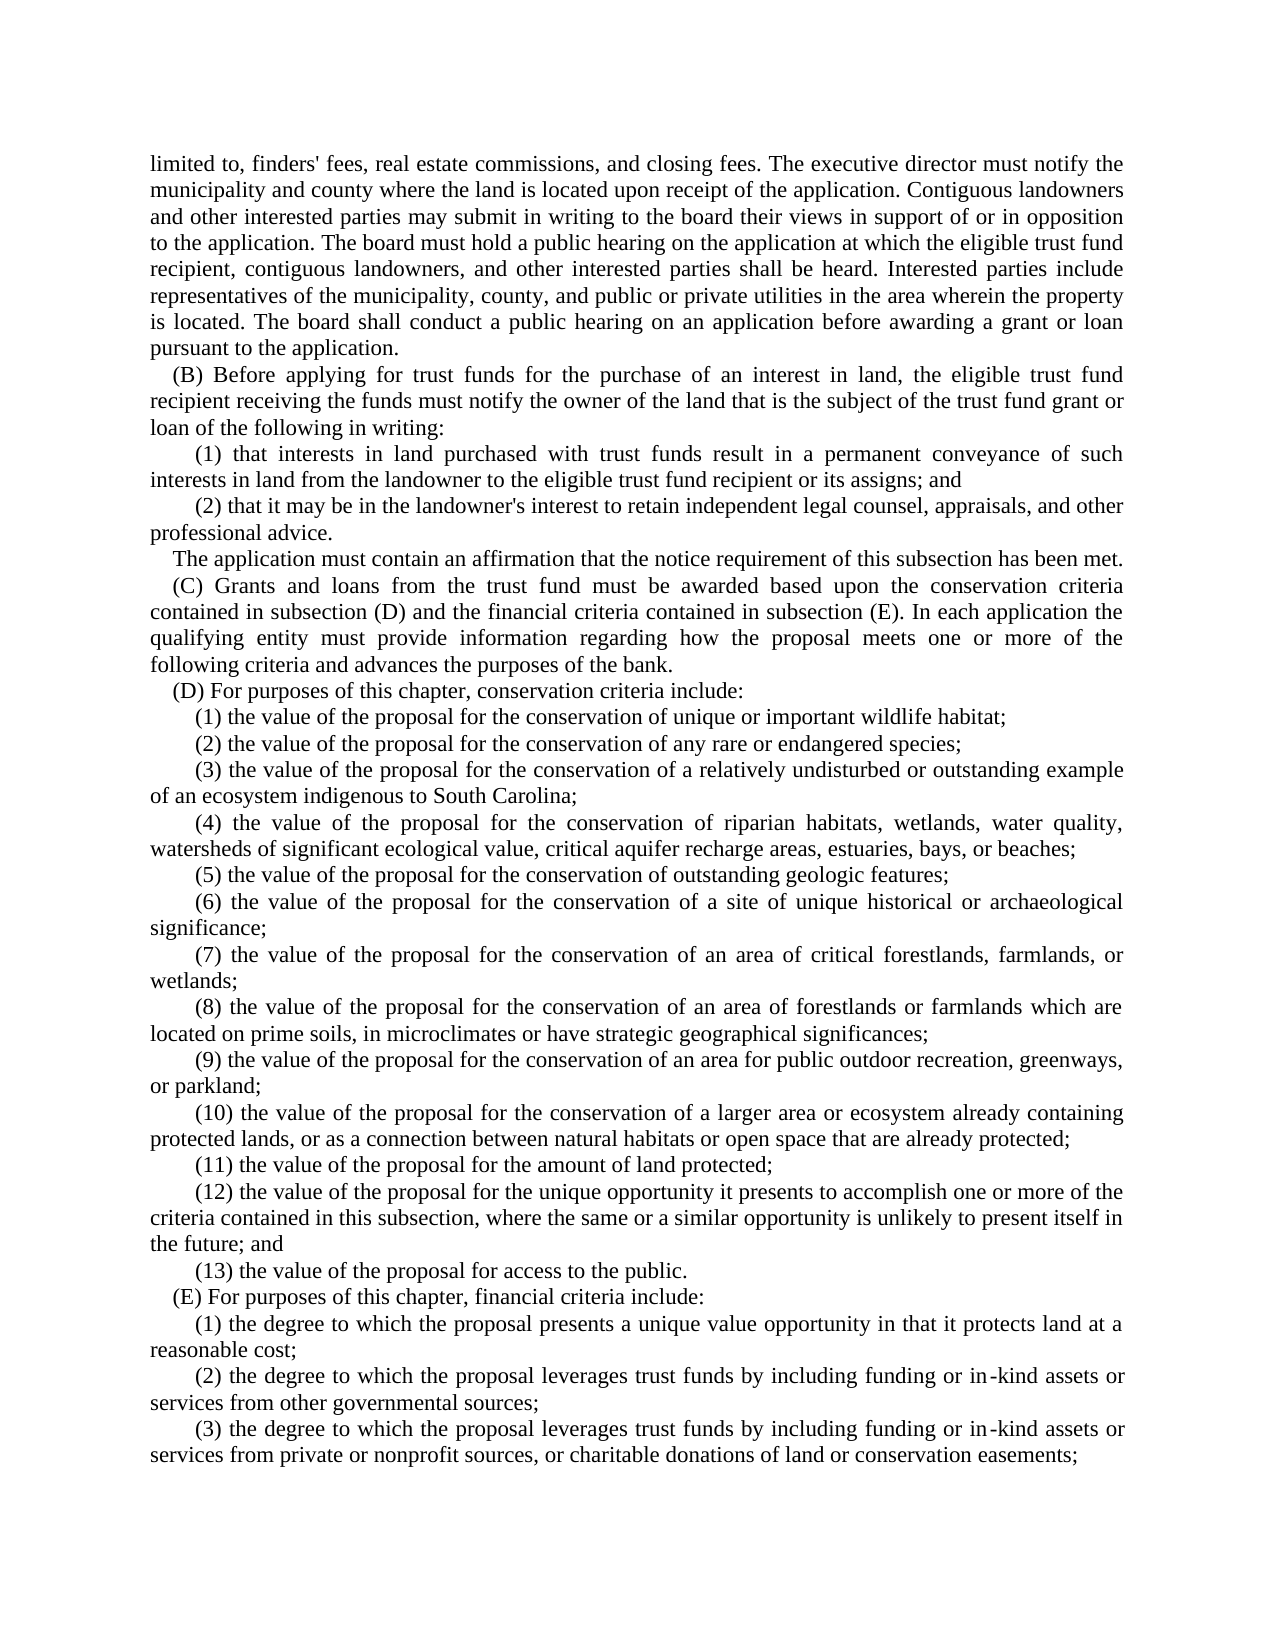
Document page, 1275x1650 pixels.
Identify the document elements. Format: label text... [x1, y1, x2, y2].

text (12) the value of the proposal for the unique opportunity it presents to accomplish one or more of the criteria contained in this subsection, where the same or a similar opportunity is unlikely to present itself in the future; and [150, 1178, 1125, 1257]
text (2) the value of the proposal for the conservation of any rare or endangered species; [150, 730, 1125, 756]
text (3) the degree to which the proposal leverages trust funds by including funding or in-kind assets or services from private or nonprofit sources, or charitable donations of land or conservation easements; [150, 1415, 1125, 1468]
text (C) Grants and loans from the trust fund must be awarded based upon the conservation criteria contained in subsection (D) and the financial criteria contained in subsection (E). In each application the qualifying entity must provide information regarding how the proposal meets one or more of the following criteria and advances the purposes of the bank. [150, 572, 1125, 677]
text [150, 150, 1125, 361]
text (13) the value of the proposal for access to the public. [150, 1257, 1125, 1283]
text (2) the degree to which the proposal leverages trust funds by including funding or in-kind assets or services from other governmental sources; [150, 1362, 1125, 1415]
text (D) For purposes of this chapter, conservation criteria include: [150, 677, 1125, 703]
text (E) For purposes of this chapter, financial criteria include: [150, 1283, 1125, 1309]
text The application must contain an affirmation that the notice requirement of this subsection has been met. [150, 545, 1125, 572]
text (1) the value of the proposal for the conservation of unique or important wildlife habitat; [150, 703, 1125, 730]
text (B) Before applying for trust funds for the purchase of an interest in land, the eligible trust fund recipient receiving the funds must notify the owner of the land that is the subject of the trust fund grant or loan of the following in writing: [150, 361, 1125, 440]
text (5) the value of the proposal for the conservation of outstanding geologic features; [150, 862, 1125, 888]
text (10) the value of the proposal for the conservation of a larger area or ecosystem already containing protected lands, or as a connection between natural habitats or open space that are already protected; [150, 1099, 1125, 1151]
text (2) that it may be in the landowner's interest to retain independent legal counsel, appraisals, and other professional advice. [150, 493, 1125, 545]
text (6) the value of the proposal for the conservation of a site of unique historical or archaeological significance; [150, 888, 1125, 941]
text (8) the value of the proposal for the conservation of an area of forestlands or farmlands which are located on prime soils, in microclimates or have strategic geographical significances; [150, 993, 1125, 1046]
text (4) the value of the proposal for the conservation of riparian habitats, wetlands, water quality, watersheds of significant ecological value, critical aquifer recharge areas, estuaries, bays, or beaches; [150, 809, 1125, 862]
text (1) that interests in land purchased with trust funds result in a permanent conveyance of such interests in land from the landowner to the eligible trust fund recipient or its assigns; and [150, 440, 1125, 493]
text (9) the value of the proposal for the conservation of an area for public outdoor recreation, greenways, or parkland; [150, 1046, 1125, 1099]
text (7) the value of the proposal for the conservation of an area of critical forestlands, farmlands, or wetlands; [150, 941, 1125, 993]
text (11) the value of the proposal for the amount of land protected; [150, 1151, 1125, 1178]
text (1) the degree to which the proposal presents a unique value opportunity in that it protects land at a reasonable cost; [150, 1309, 1125, 1362]
text (3) the value of the proposal for the conservation of a relatively undisturbed or outstanding example of an ecosystem indigenous to South Carolina; [150, 756, 1125, 809]
